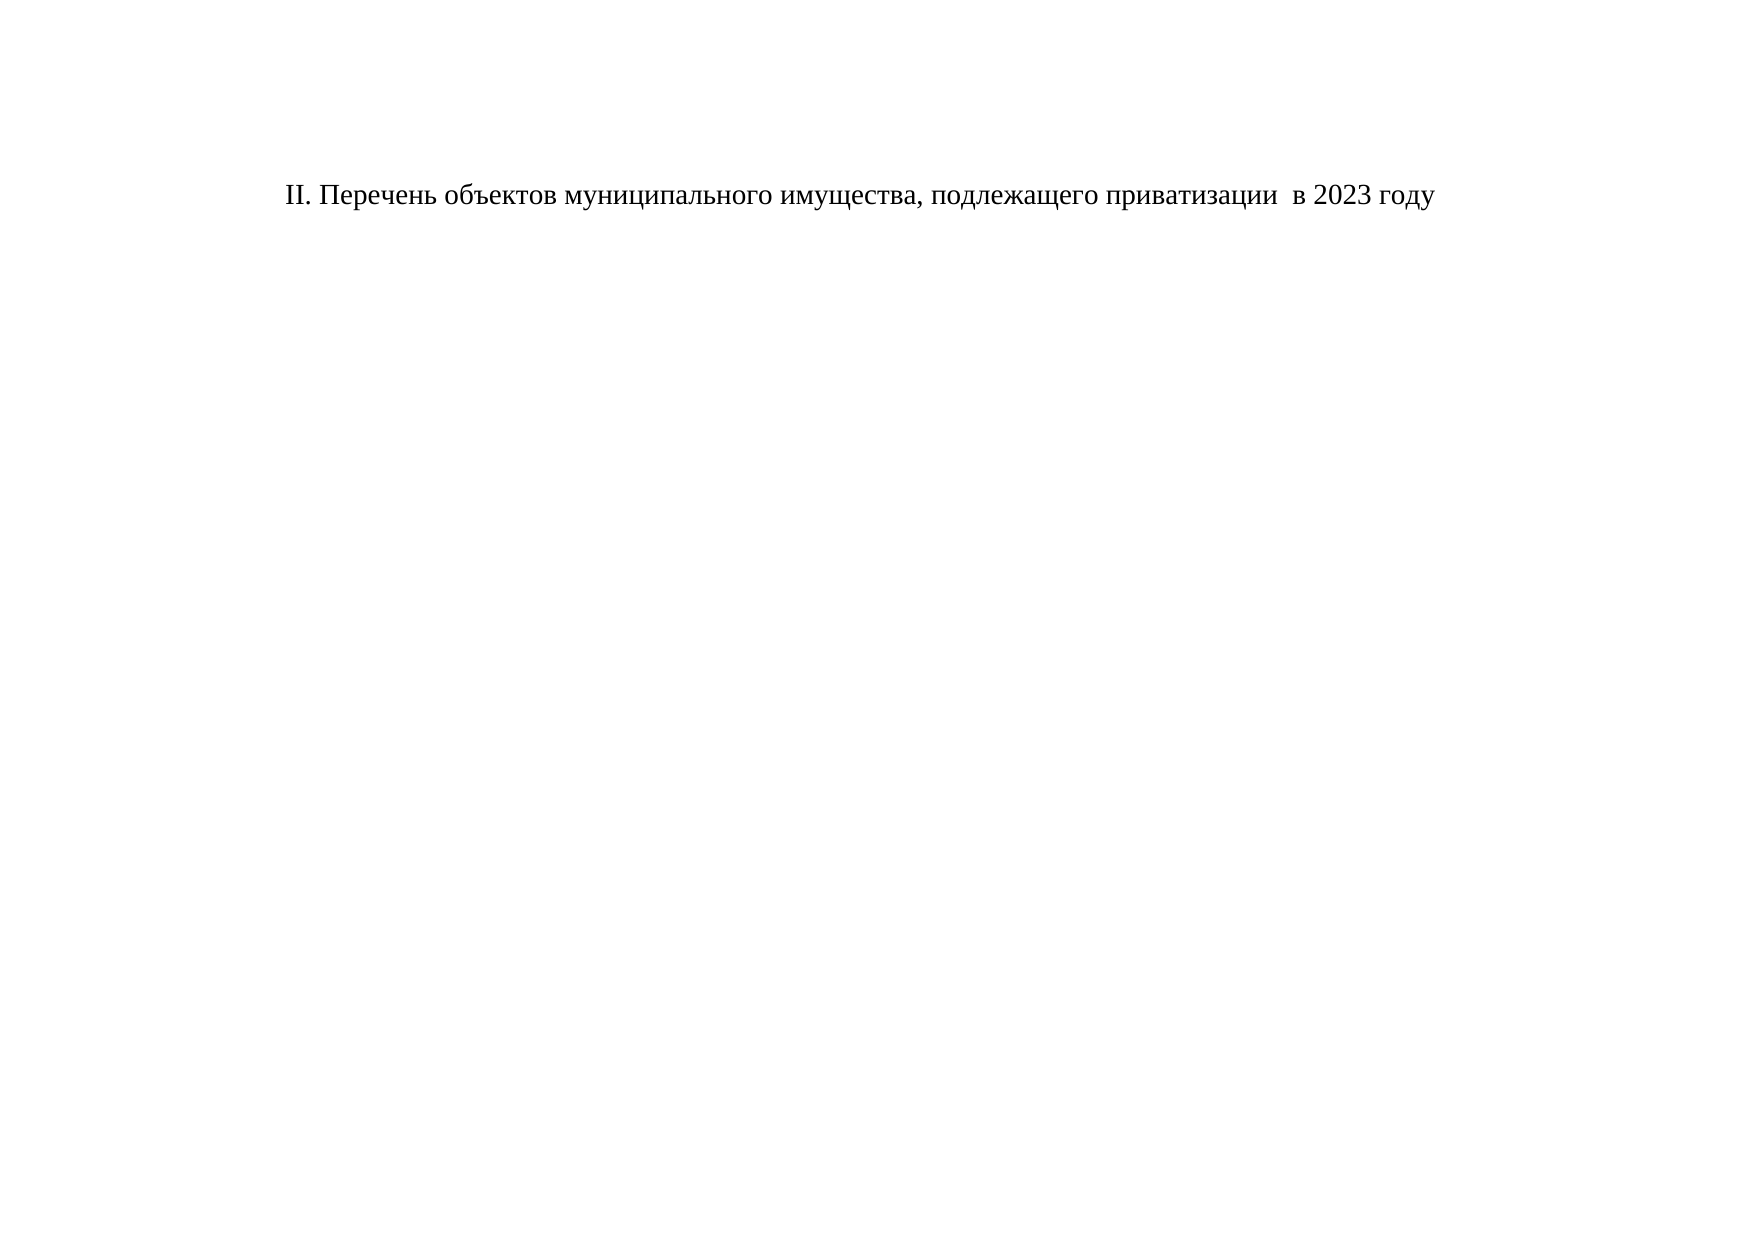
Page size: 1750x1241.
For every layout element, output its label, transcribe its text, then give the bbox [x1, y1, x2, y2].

text II. Перечень объектов муниципального имущества, подлежащего приватизации в 2023 году [74, 177, 1647, 211]
